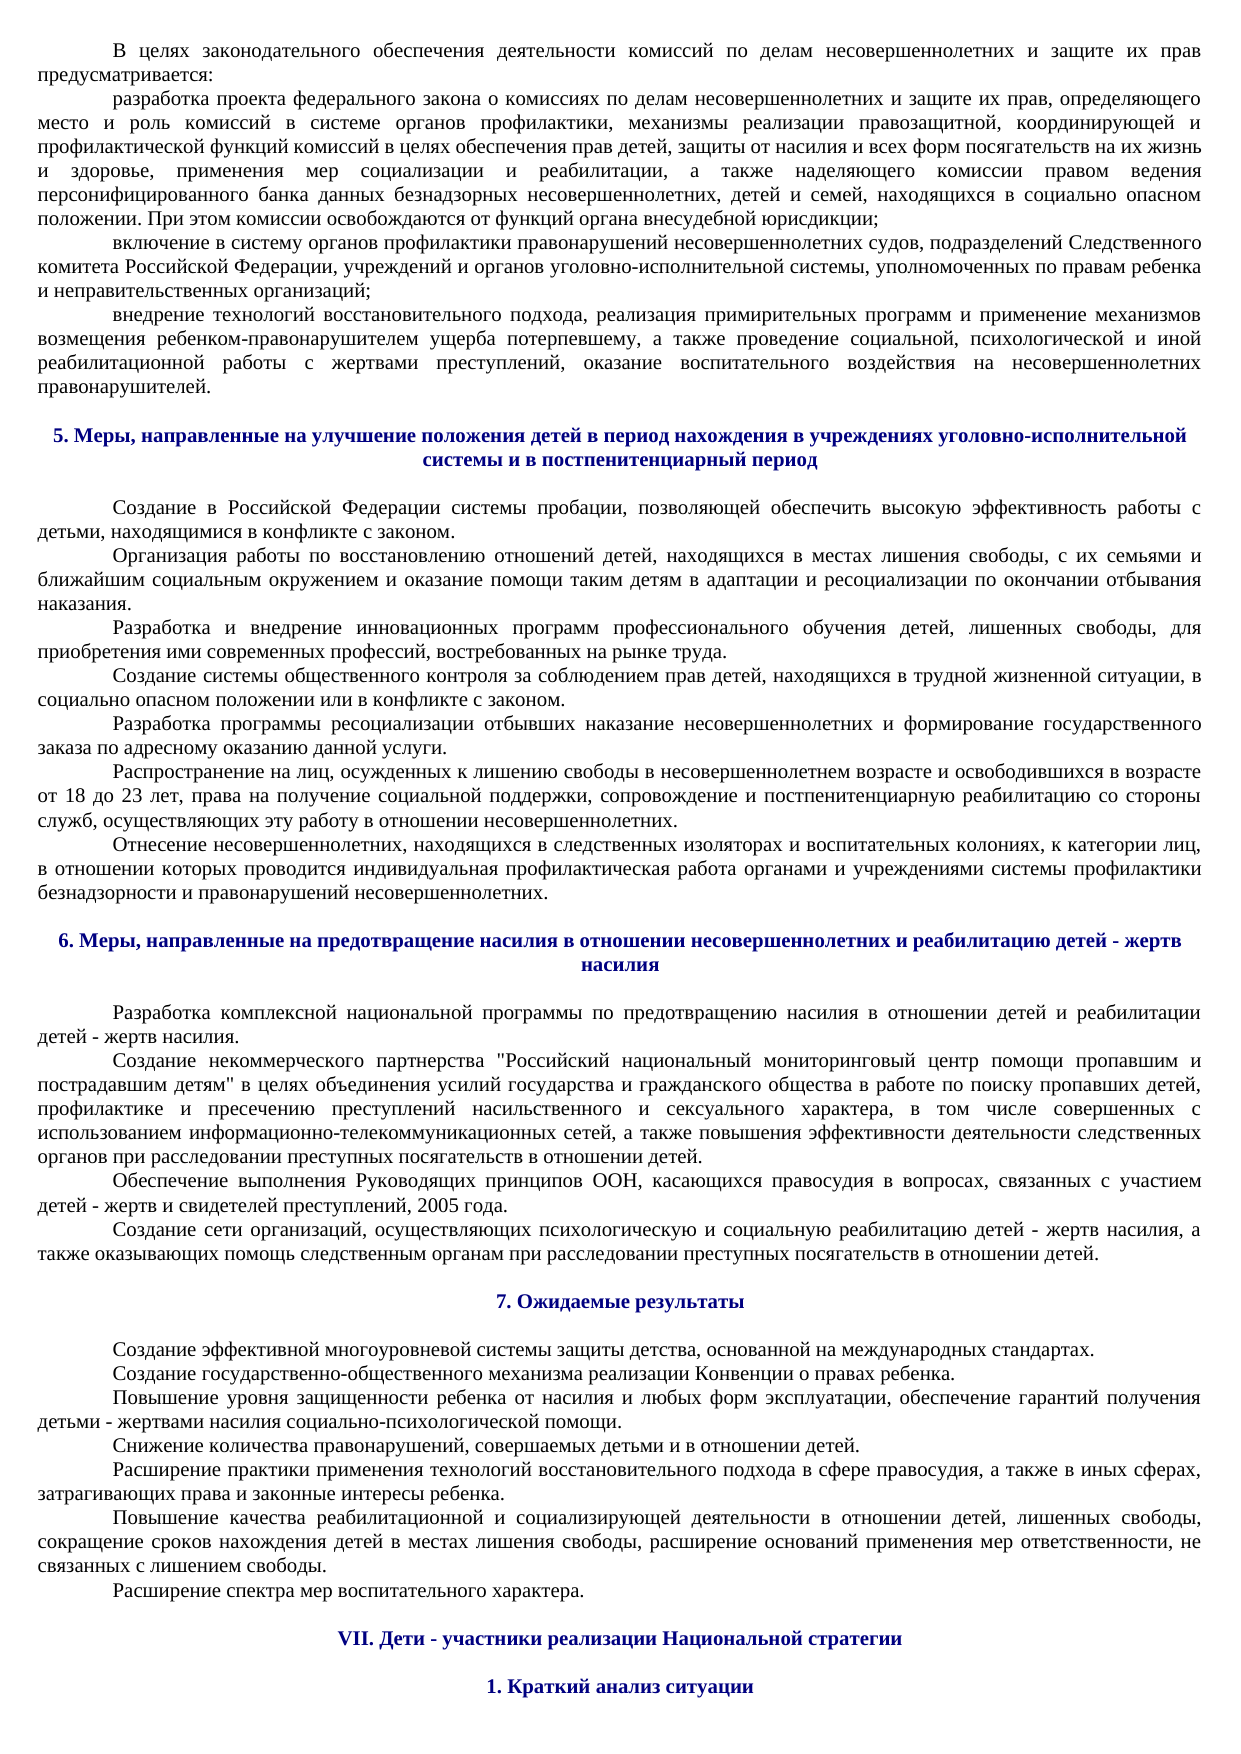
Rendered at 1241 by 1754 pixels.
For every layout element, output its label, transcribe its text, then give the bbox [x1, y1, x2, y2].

text Обеспечение выполнения Руководящих принципов ООН, касающихся правосудия в вопросах, связанных с участием детей - жертв и свидетелей преступлений, 2005 года. [37, 1168, 1203, 1217]
text Повышение качества реабилитационной и социализирующей деятельности в отношении детей, лишенных свободы, сокращение сроков нахождения детей в местах лишения свободы, расширение оснований применения мер ответственности, не связанных с лишением свободы. [37, 1505, 1203, 1577]
text Создание системы общественного контроля за соблюдением прав детей, находящихся в трудной жизненной ситуации, в социально опасном положении или в конфликте с законом. [37, 663, 1203, 711]
text Повышение уровня защищенности ребенка от насилия и любых форм эксплуатации, обеспечение гарантий получения детьми - жертвами насилия социально-психологической помощи. [37, 1385, 1203, 1433]
text Отнесение несовершеннолетних, находящихся в следственных изоляторах и воспитательных колониях, к категории лиц, в отношении которых проводится индивидуальная профилактическая работа органами и учреждениями системы профилактики безнадзорности и правонарушений несовершеннолетних. [37, 832, 1203, 904]
text внедрение технологий восстановительного подхода, реализация примирительных программ и применение механизмов возмещения ребенком-правонарушителем ущерба потерпевшему, а также проведение социальной, психологической и иной реабилитационной работы с жертвами преступлений, оказание воспитательного воздействия на несовершеннолетних правонарушителей. [37, 302, 1203, 398]
text Разработка программы ресоциализации отбывших наказание несовершеннолетних и формирование государственного заказа по адресному оказанию данной услуги. [37, 711, 1203, 759]
text Снижение количества правонарушений, совершаемых детьми и в отношении детей. [37, 1433, 1203, 1457]
text Создание эффективной многоуровневой системы защиты детства, основанной на международных стандартах. [37, 1337, 1203, 1361]
text VII. Дети - участники реализации Национальной стратегии [37, 1626, 1203, 1650]
text Создание в Российской Федерации системы пробации, позволяющей обеспечить высокую эффективность работы с детьми, находящимися в конфликте с законом. [37, 495, 1203, 543]
text Расширение спектра мер воспитательного характера. [37, 1577, 1203, 1602]
text включение в систему органов профилактики правонарушений несовершеннолетних судов, подразделений Следственного комитета Российской Федерации, учреждений и органов уголовно-исполнительной системы, уполномоченных по правам ребенка и неправительственных организаций; [37, 230, 1203, 302]
text Разработка комплексной национальной программы по предотвращению насилия в отношении детей и реабилитации детей - жертв насилия. [37, 1000, 1203, 1048]
text Распространение на лиц, осужденных к лишению свободы в несовершеннолетнем возрасте и освободившихся в возрасте от 18 до 23 лет, права на получение социальной поддержки, сопровождение и постпенитенциарную реабилитацию со стороны служб, осуществляющих эту работу в отношении несовершеннолетних. [37, 759, 1203, 832]
text В целях законодательного обеспечения деятельности комиссий по делам несовершеннолетних и защите их прав предусматривается: [37, 37, 1203, 86]
text 1. Краткий анализ ситуации [37, 1674, 1203, 1698]
text Организация работы по восстановлению отношений детей, находящихся в местах лишения свободы, с их семьями и ближайшим социальным окружением и оказание помощи таким детям в адаптации и ресоциализации по окончании отбывания наказания. [37, 543, 1203, 615]
text Создание некоммерческого партнерства "Российский национальный мониторинговый центр помощи пропавшим и пострадавшим детям" в целях объединения усилий государства и гражданского общества в работе по поиску пропавших детей, профилактике и пресечению преступлений насильственного и сексуального характера, в том числе совершенных с использованием информационно-телекоммуникационных сетей, а также повышения эффективности деятельности следственных органов при расследовании преступных посягательств в отношении детей. [37, 1048, 1203, 1168]
text Создание государственно-общественного механизма реализации Конвенции о правах ребенка. [37, 1361, 1203, 1385]
text Расширение практики применения технологий восстановительного подхода в сфере правосудия, а также в иных сферах, затрагивающих права и законные интересы ребенка. [37, 1457, 1203, 1505]
text разработка проекта федерального закона о комиссиях по делам несовершеннолетних и защите их прав, определяющего место и роль комиссий в системе органов профилактики, механизмы реализации правозащитной, координирующей и профилактической функций комиссий в целях обеспечения прав детей, защиты от насилия и всех форм посягательств на их жизнь и здоровье, применения мер социализации и реабилитации, а также наделяющего комиссии правом ведения персонифицированного банка данных безнадзорных несовершеннолетних, детей и семей, находящихся в социально опасном положении. При этом комиссии освобождаются от функций органа внесудебной юрисдикции; [37, 86, 1203, 230]
text Разработка и внедрение инновационных программ профессионального обучения детей, лишенных свободы, для приобретения ими современных профессий, востребованных на рынке труда. [37, 615, 1203, 663]
text 5. Меры, направленные на улучшение положения детей в период нахождения в учреждениях уголовно-исполнительной системы и в постпенитенциарный период [37, 422, 1203, 471]
text Создание сети организаций, осуществляющих психологическую и социальную реабилитацию детей - жертв насилия, а также оказывающих помощь следственным органам при расследовании преступных посягательств в отношении детей. [37, 1217, 1203, 1265]
text 6. Меры, направленные на предотвращение насилия в отношении несовершеннолетних и реабилитацию детей - жертв насилия [37, 928, 1203, 976]
text 7. Ожидаемые результаты [37, 1289, 1203, 1313]
